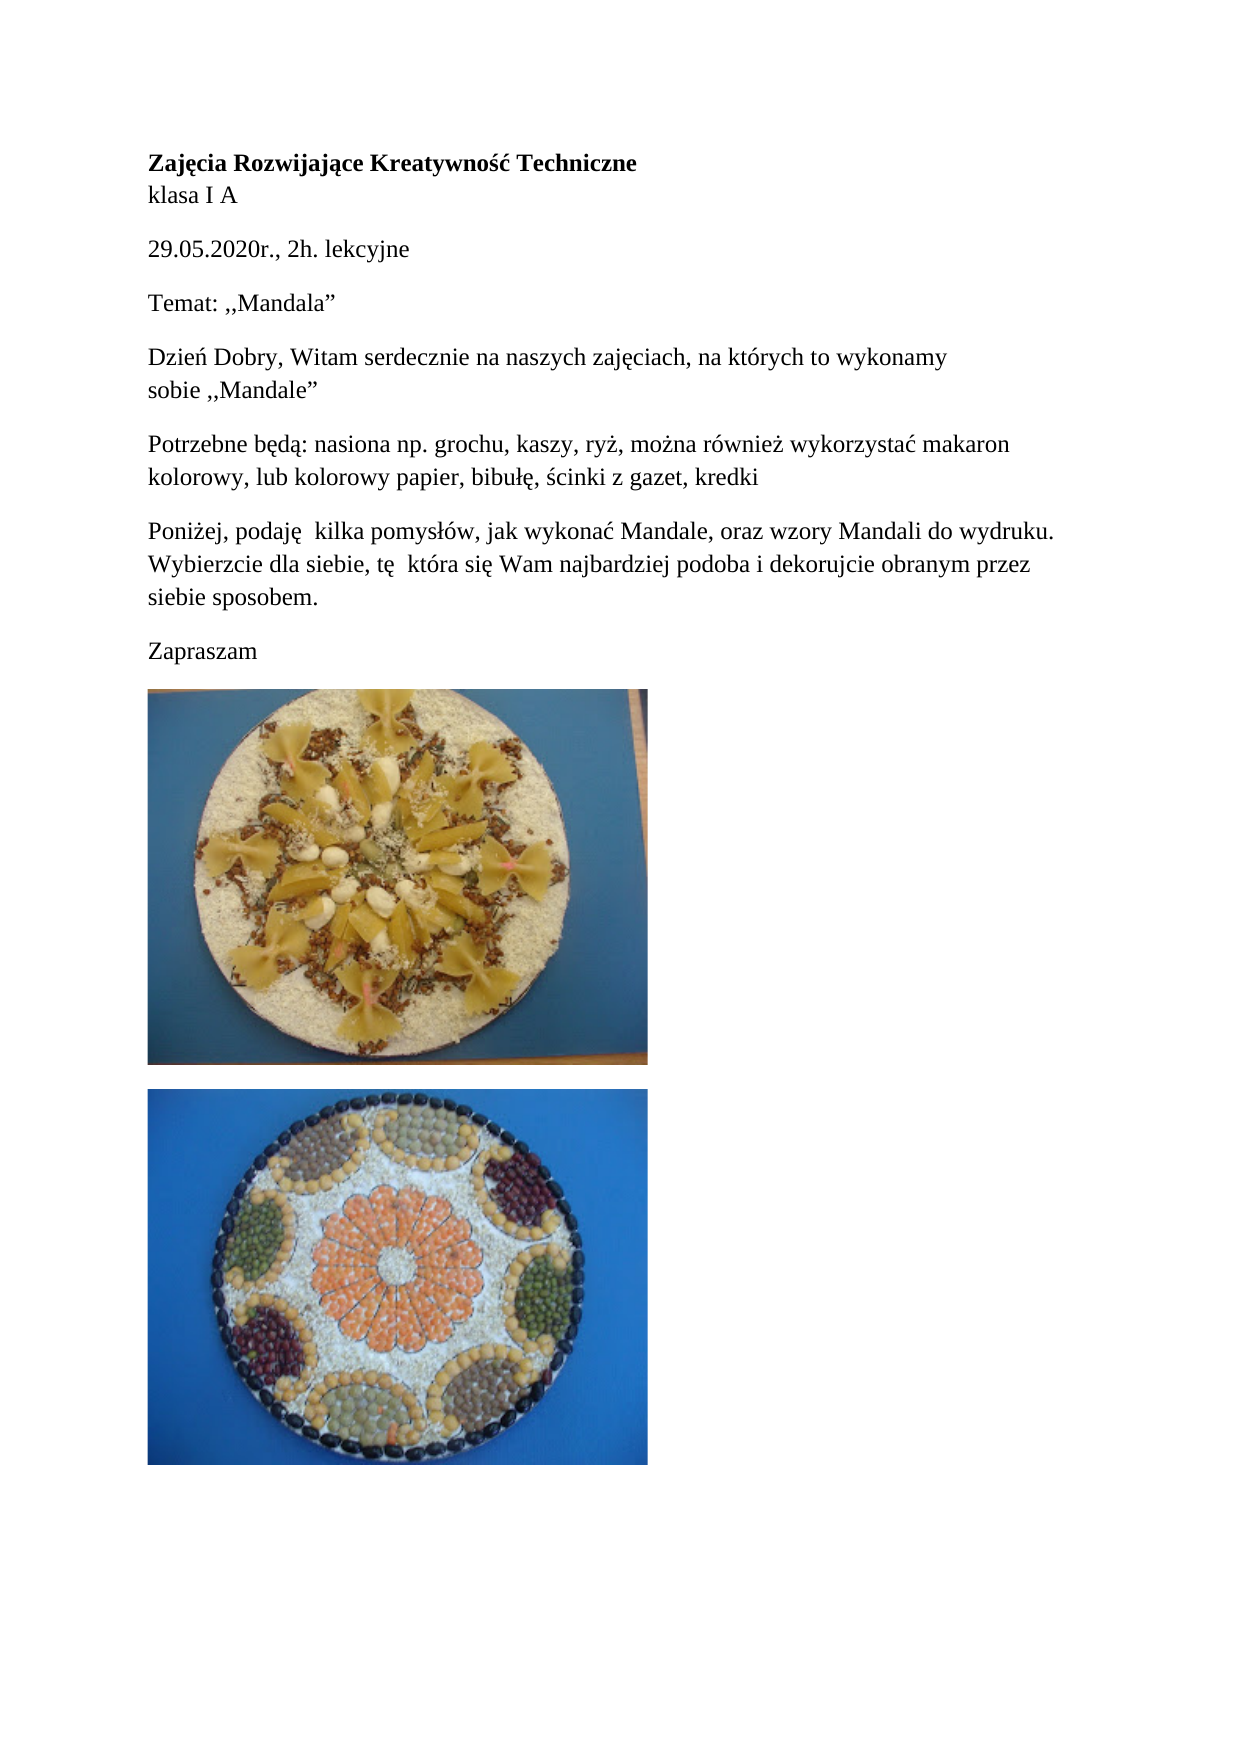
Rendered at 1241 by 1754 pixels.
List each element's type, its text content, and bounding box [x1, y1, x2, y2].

picture [147, 689, 648, 1065]
text Zajęcia Rozwijające Kreatywność Techniczne klasa I A [148, 148, 1093, 209]
text Temat: ,,Mandala” [148, 288, 1093, 317]
text Potrzebne będą: nasiona np. grochu, kaszy, ryż, można również wykorzystać makaron kolorowy, lub kolorowy papier, bibułę, ścinki z gazet, kredki [148, 429, 1093, 491]
text Dzień Dobry, Witam serdecznie na naszych zajęciach, na których to wykonamy sobie ,,Mandale” [148, 342, 1093, 404]
text 29.05.2020r., 2h. lekcyjne [148, 234, 1093, 263]
picture [147, 1089, 648, 1465]
text Poniżej, podaję kilka pomysłów, jak wykonać Mandale, oraz wzory Mandali do wydruku. Wybierzcie dla siebie, tę która się Wam najbardziej podoba i dekorujcie obranym przez siebie sposobem. [148, 516, 1093, 611]
text Zapraszam [148, 636, 1093, 664]
